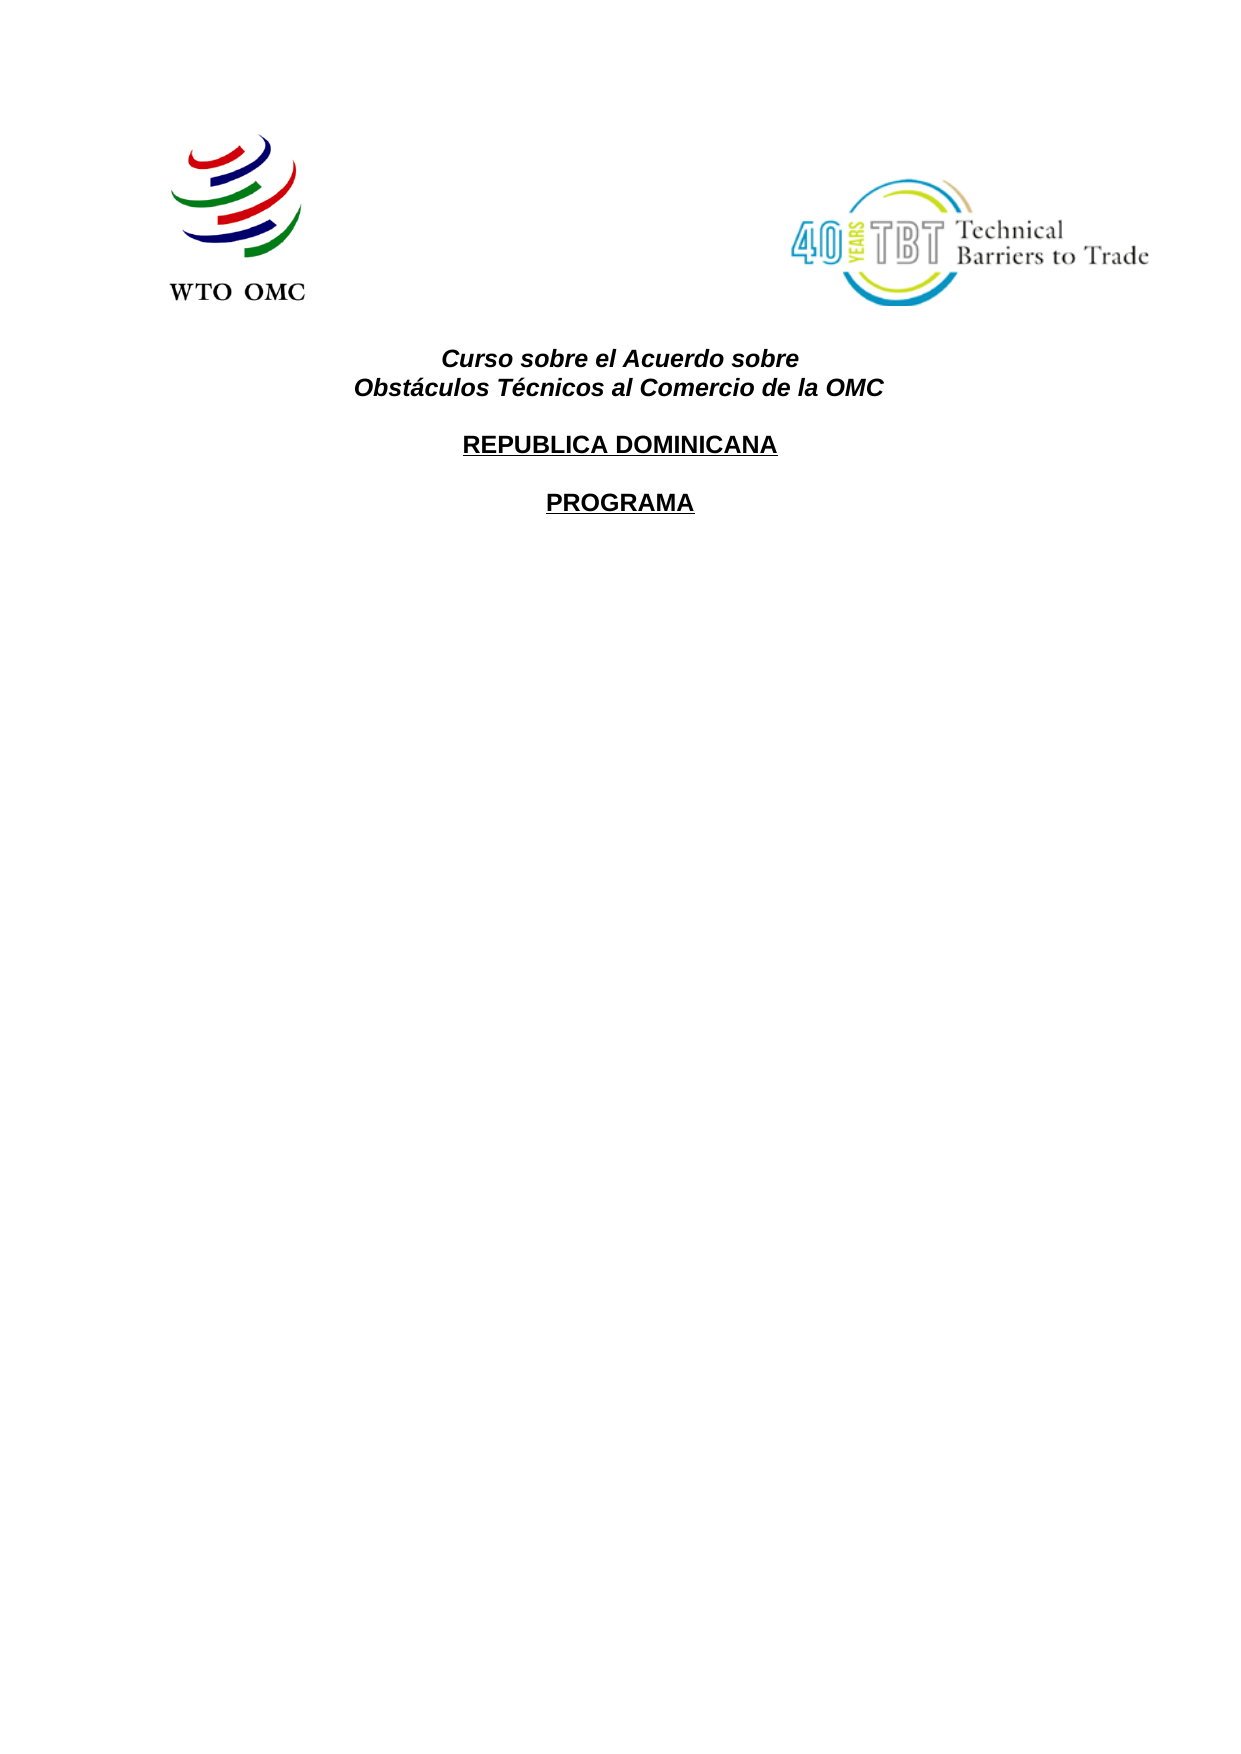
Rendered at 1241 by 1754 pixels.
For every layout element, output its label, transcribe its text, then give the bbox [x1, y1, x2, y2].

text Curso sobre el Acuerdo sobre [150, 344, 1090, 372]
text Obstáculos Técnicos al Comercio de la OMC [150, 372, 1090, 401]
text REPUBLICA DOMINICANA [150, 430, 1090, 459]
text PROGRAMA [150, 487, 1090, 516]
picture [161, 124, 313, 310]
